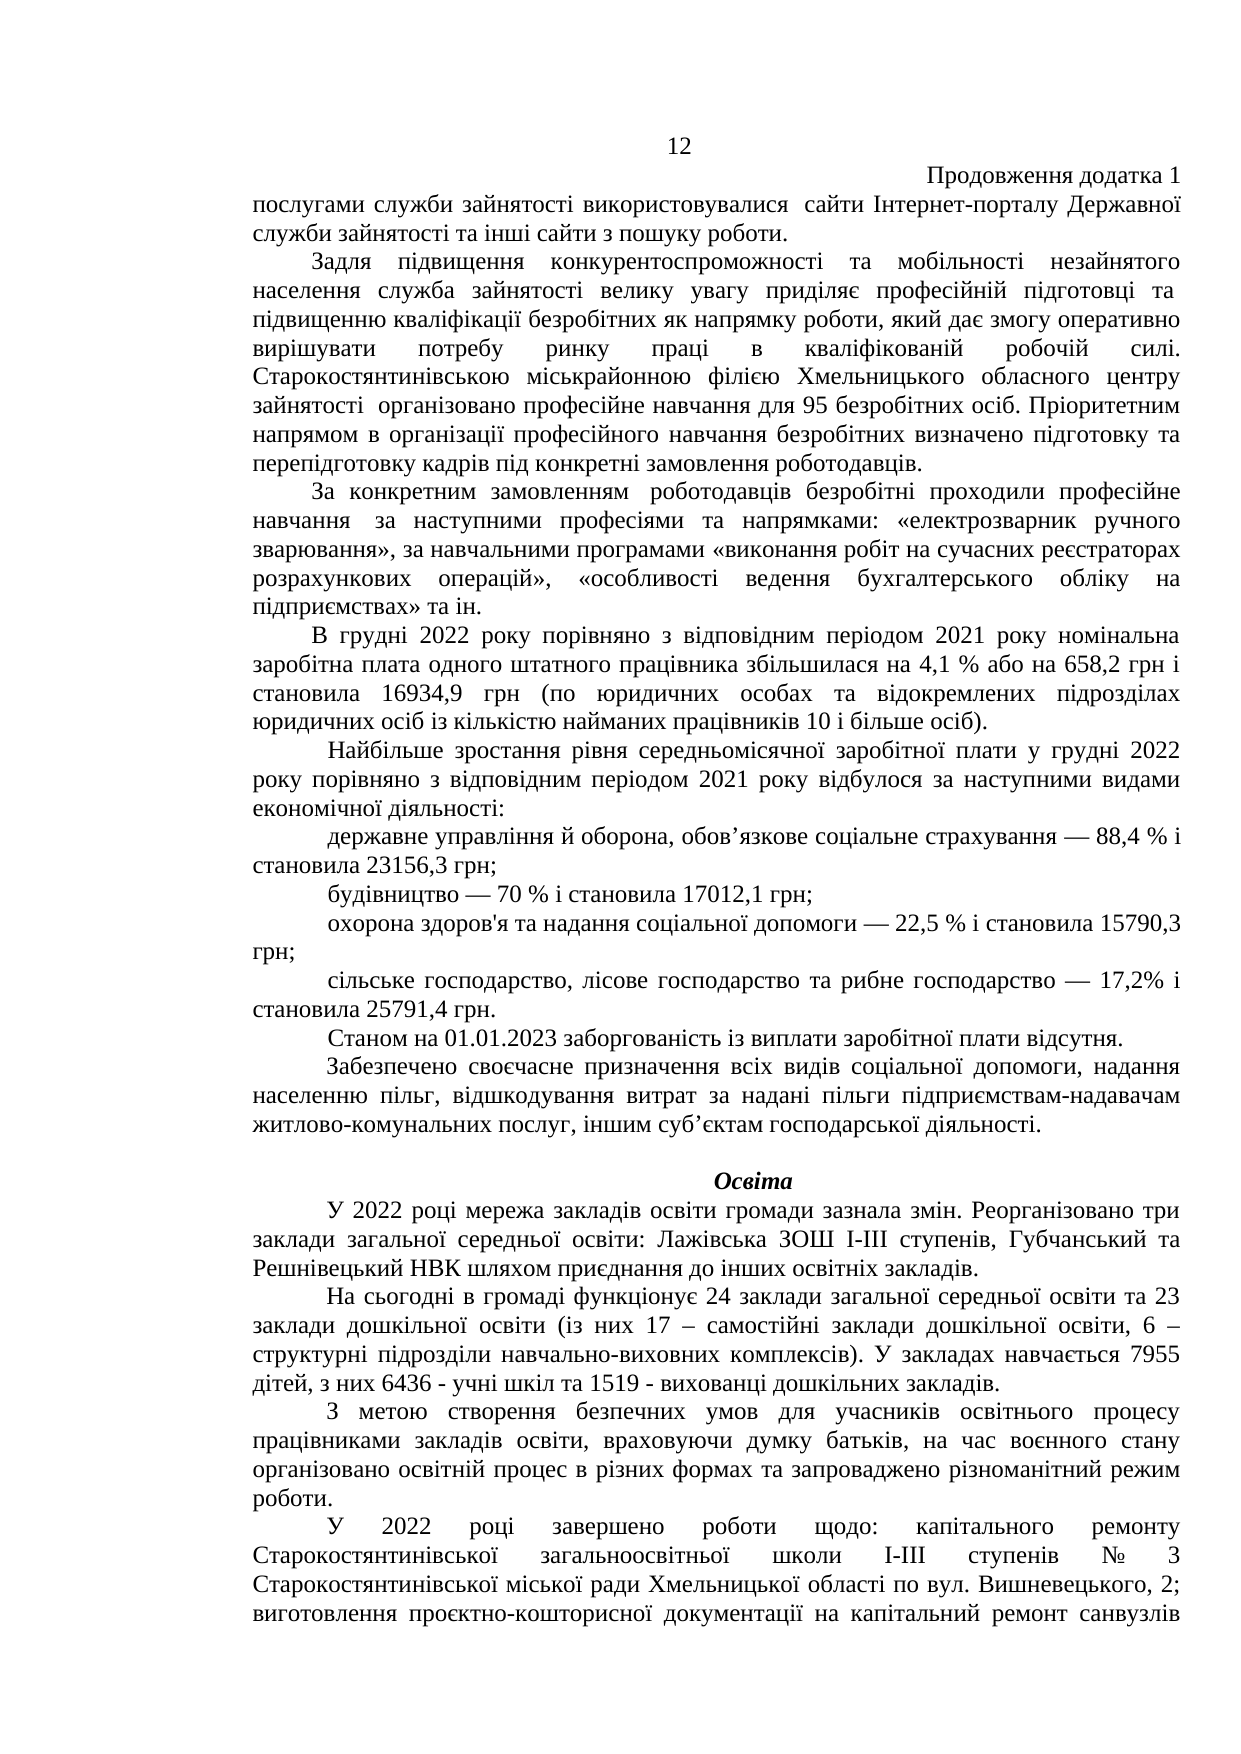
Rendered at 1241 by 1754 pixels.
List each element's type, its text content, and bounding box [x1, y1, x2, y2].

text будівництво — 70 % і становила 17012,1 грн; [252, 879, 1181, 908]
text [252, 1511, 1181, 1626]
text Задля підвищення конкурентоспроможності та мобільності незайнятого населення служба зайнятості велику увагу приділяє професійній підготовці та підвищенню кваліфікації безробітних як напрямку роботи, який дає змогу оперативно вирішувати потребу ринку праці в кваліфікованій робочій силі. Старокостянтинівською міськрайонною філією Хмельницького обласного центру зайнятості організовано професійне навчання для 95 безробітних осіб. Пріоритетним напрямом в організації професійного навчання безробітних визначено підготовку та перепідготовку кадрів під конкретні замовлення роботодавців. [252, 246, 1181, 476]
text Забезпечено своєчасне призначення всіх видів соціальної допомоги, надання населенню пільг, відшкодування витрат за надані пільги підприємствам-надавачам житлово-комунальних послуг, іншим суб’єктам господарської діяльності. [252, 1051, 1181, 1138]
text За конкретним замовленням роботодавців безробітні проходили професійне навчання за наступними професіями та напрямками: «електрозварник ручного зварювання», за навчальними програмами «виконання робіт на сучасних реєстраторах розрахункових операцій», «особливості ведення бухгалтерського обліку на підприємствах» та ін. [252, 476, 1181, 620]
text В грудні 2022 року порівняно з відповідним періодом 2021 року номінальна заробітна плата одного штатного працівника збільшилася на 4,1 % або на 658,2 грн і становила 16934,9 грн (по юридичних особах та відокремлених підрозділах юридичних осіб із кількістю найманих працівників 10 і більше осіб). [252, 620, 1181, 735]
text Освіта [252, 1166, 1181, 1195]
text Найбільше зростання рівня середньомісячної заробітної плати у грудні 2022 року порівняно з відповідним періодом 2021 року відбулося за наступними видами економічної діяльності: [252, 735, 1181, 821]
text Станом на 01.01.2023 заборгованість із виплати заробітної плати відсутня. [252, 1023, 1181, 1051]
text З метою створення безпечних умов для учасників освітнього процесу працівниками закладів освіти, враховуючи думку батьків, на час воєнного стану організовано освітній процес в різних формах та запроваджено різноманітний режим роботи. [252, 1396, 1181, 1511]
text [252, 189, 1181, 246]
text У 2022 році мережа закладів освіти громади зазнала змін. Реорганізовано три заклади загальної середньої освіти: Лажівська ЗОШ І-ІІІ ступенів, Губчанський та Решнівецький НВК шляхом приєднання до інших освітніх закладів. [252, 1195, 1181, 1281]
text охорона здоров'я та надання соціальної допомоги — 22,5 % і становила 15790,3 грн; [252, 908, 1181, 965]
text сільське господарство, лісове господарство та рибне господарство — 17,2% і становила 25791,4 грн. [252, 965, 1181, 1023]
text На сьогодні в громаді функціонує 24 заклади загальної середньої освіти та 23 заклади дошкільної освіти (із них 17 – самостійні заклади дошкільної освіти, 6 – структурні підрозділи навчально-виховних комплексів). У закладах навчається 7955 дітей, з них 6436 - учні шкіл та 1519 - вихованці дошкільних закладів. [252, 1281, 1181, 1396]
text державне управління й оборона, обов’язкове соціальне страхування — 88,4 % і становила 23156,3 грн; [252, 821, 1181, 879]
